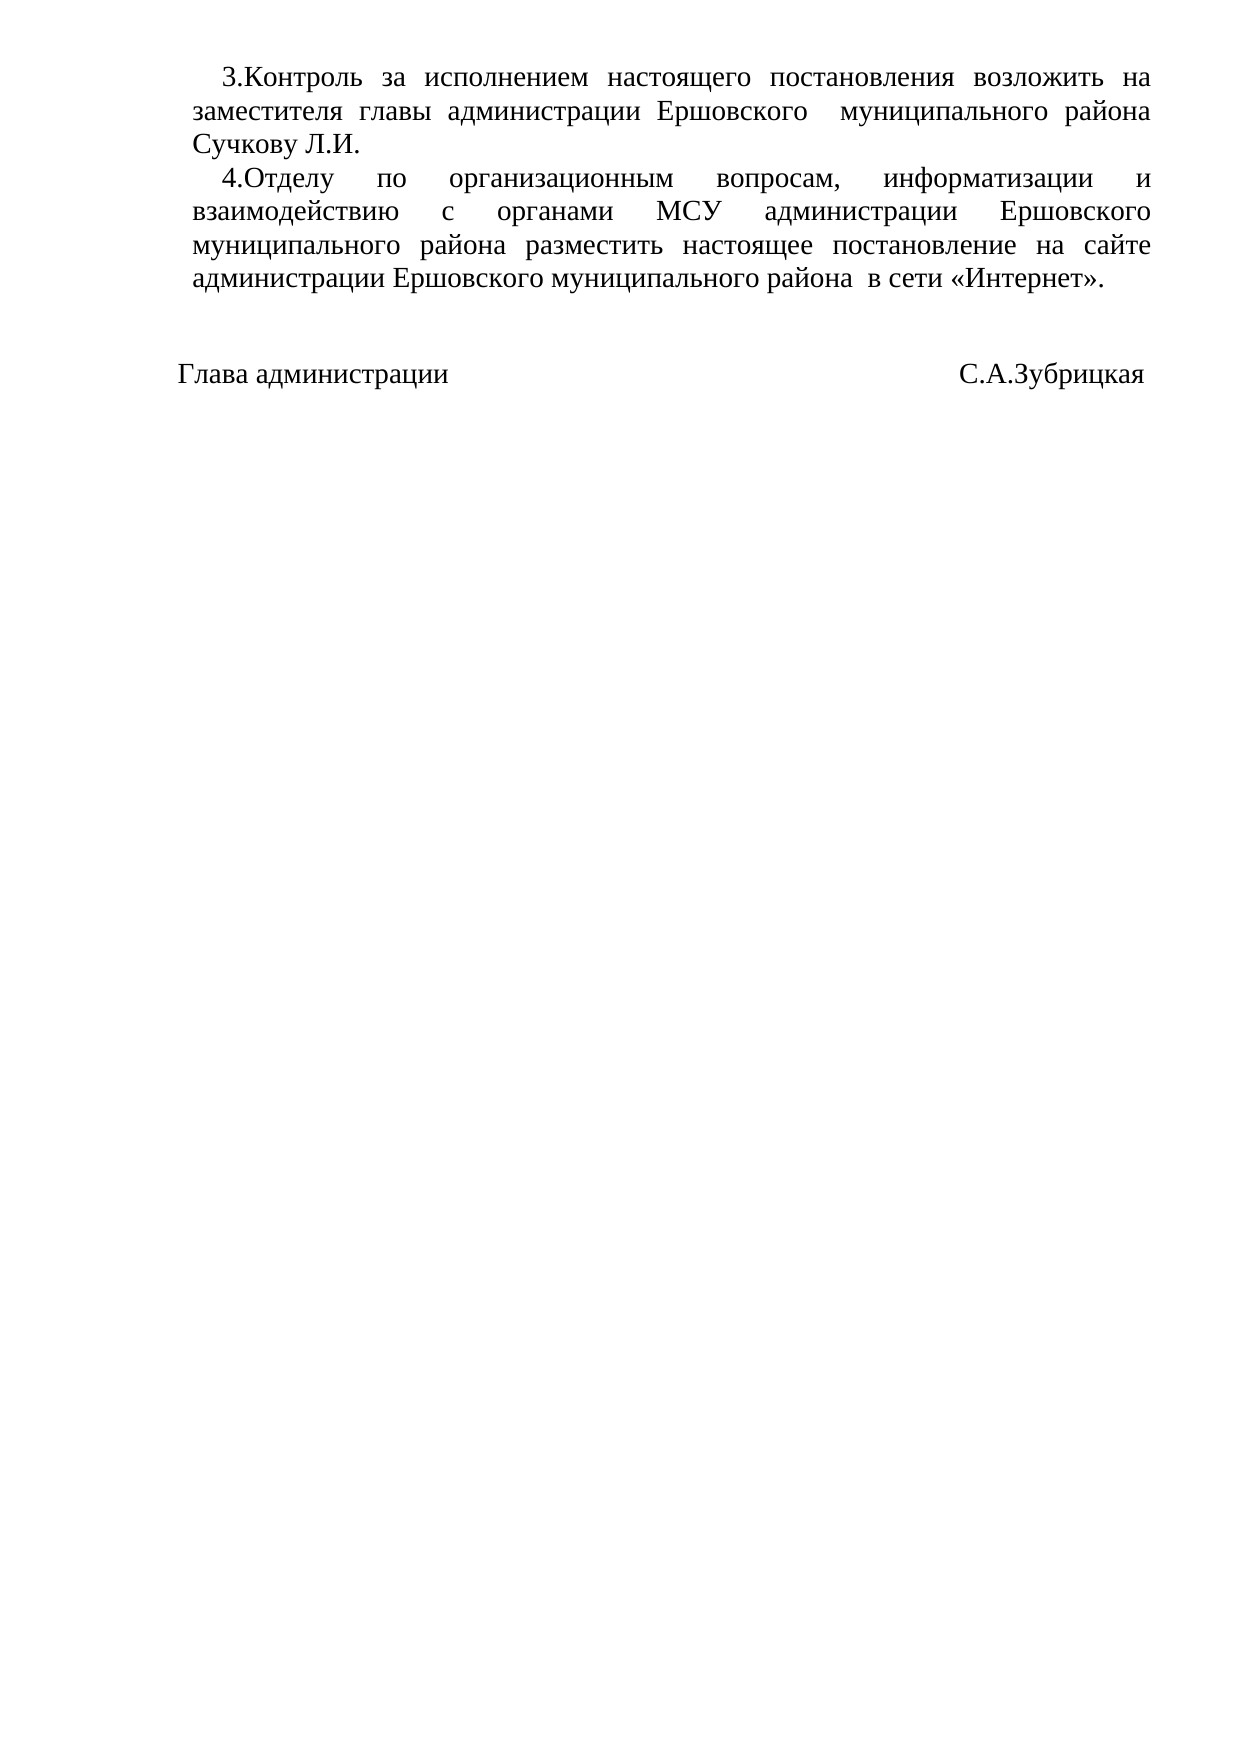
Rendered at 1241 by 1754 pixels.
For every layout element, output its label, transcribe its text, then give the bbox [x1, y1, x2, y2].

text Глава администрации С.А.Зубрицкая [177, 356, 1152, 389]
text 3.Контроль за исполнением настоящего постановления возложить на заместителя главы администрации Ершовского муниципального района Сучкову Л.И. [192, 59, 1152, 160]
text 4.Отделу по организационным вопросам, информатизации и взаимодействию с органами МСУ администрации Ершовского муниципального района разместить настоящее постановление на сайте администрации Ершовского муниципального района в сети «Интернет». [192, 160, 1152, 294]
